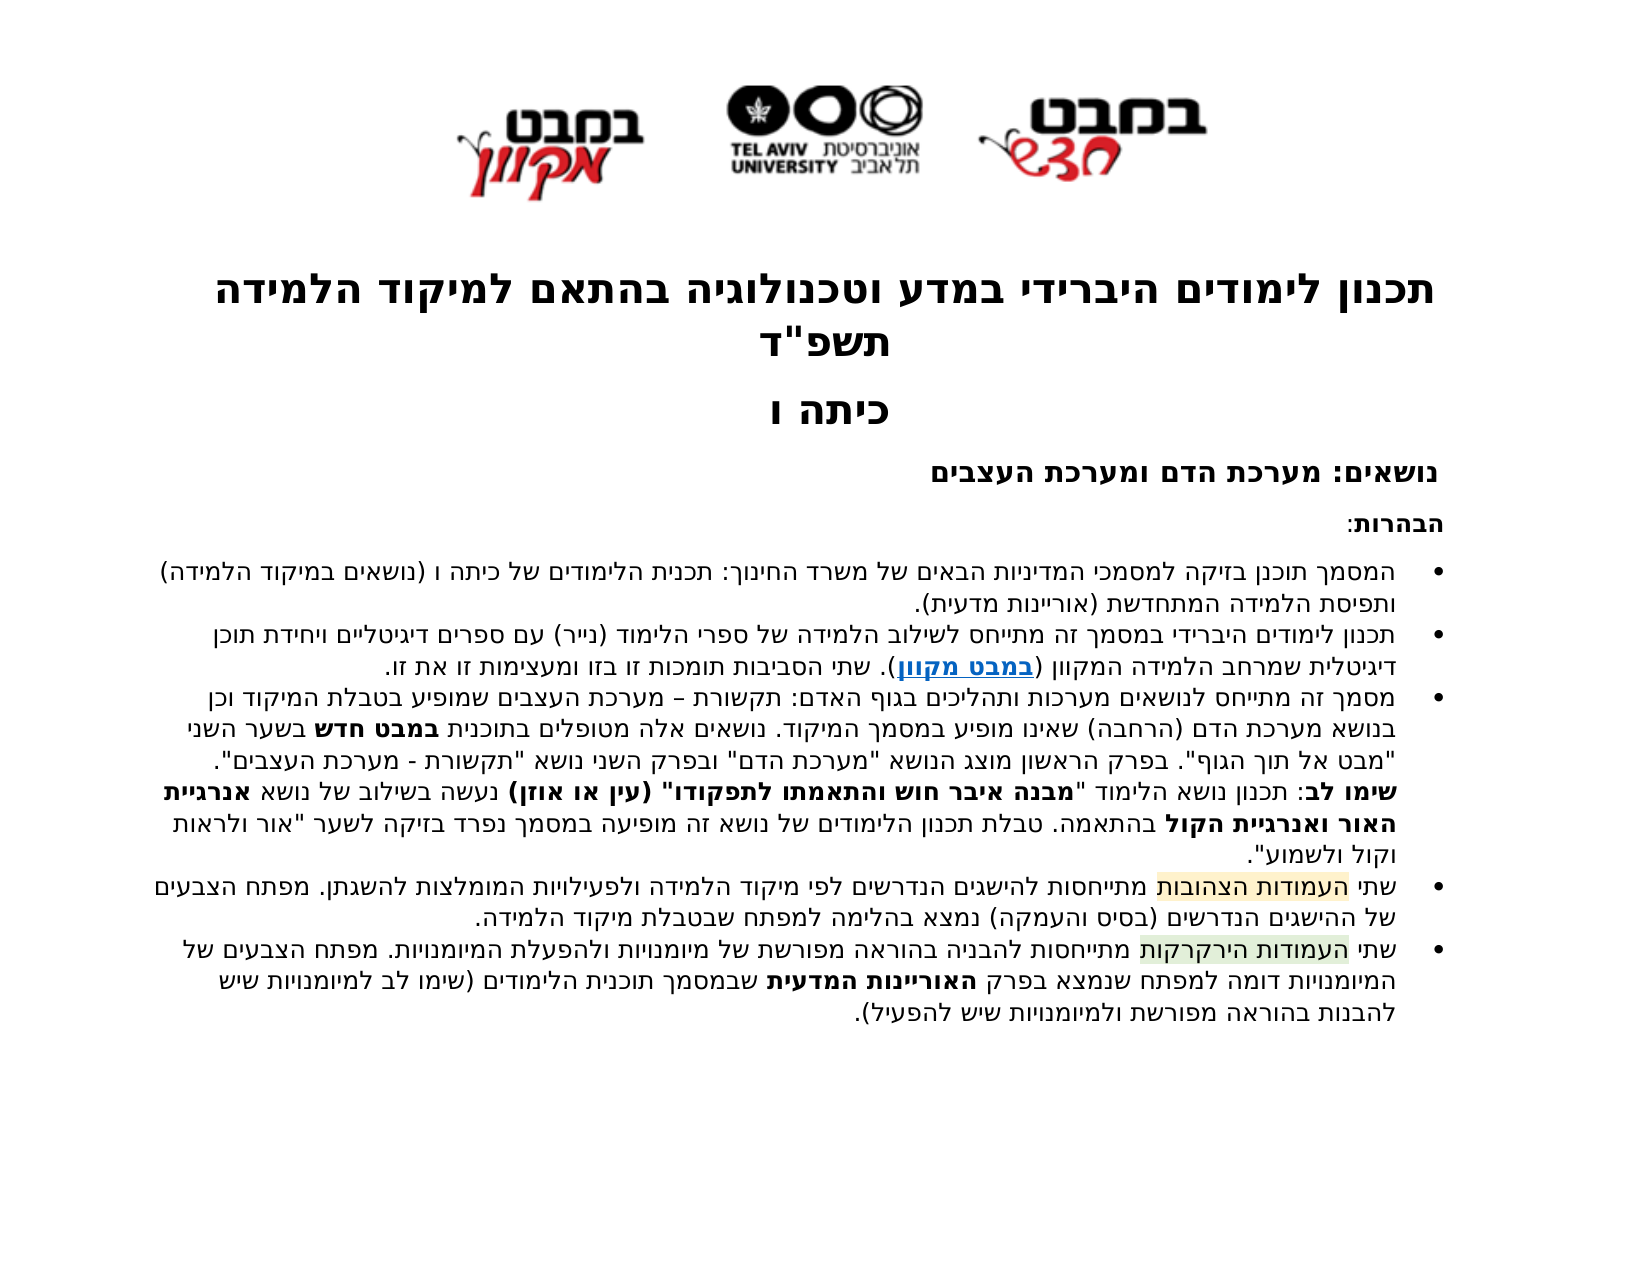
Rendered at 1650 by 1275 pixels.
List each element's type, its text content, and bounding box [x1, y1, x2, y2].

list שתי העמודות הירקרקות מתייחסות להבניה בהוראה מפורשת של מיומנויות ולהפעלת המיומנויות. מפתח הצבעים של המיומנויות דומה למפתח שנמצא בפרק האוריינות המדעית שבמסמך תוכנית הלימודים (שימו לב למיומנויות שיש להבנות בהוראה מפורשת ולמיומנויות שיש להפעיל). [150, 935, 1434, 1027]
list מסמך זה מתייחס לנושאים מערכות ותהליכים בגוף האדם: תקשורת – מערכת העצבים שמופיע בטבלת המיקוד וכן בנושא מערכת הדם (הרחבה) שאינו מופיע במסמך המיקוד. נושאים אלה מטופלים בתוכנית במבט חדש בשער השני "מבט אל תוך הגוף". בפרק הראשון מוצג הנושא "מערכת הדם" ובפרק השני נושא "תקשורת - מערכת העצבים". [150, 683, 1434, 775]
list תכנון לימודים היברידי במסמך זה מתייחס לשילוב הלמידה של ספרי הלימוד (נייר) עם ספרים דיגיטליים ויחידת תוכן דיגיטלית שמרחב הלמידה המקוון (במבט מקוון). שתי הסביבות תומכות זו בזו ומעצימות זו את זו. [150, 620, 1434, 681]
text נושאים: מערכת הדם ומערכת העצבים [150, 455, 1500, 489]
text הבהרות: [150, 509, 1500, 538]
picture [391, 75, 1259, 218]
list שתי העמודות הצהובות מתייחסות להישגים הנדרשים לפי מיקוד הלמידה ולפעילויות המומלצות להשגתן. מפתח הצבעים של ההישגים הנדרשים (בסיס והעמקה) נמצא בהלימה למפתח שבטבלת מיקוד הלמידה. [150, 872, 1434, 932]
text כיתה ו [150, 386, 1500, 435]
list המסמך תוכנן בזיקה למסמכי המדיניות הבאים של משרד החינוך: תכנית הלימודים של כיתה ו (נושאים במיקוד הלמידה) ותפיסת הלמידה המתחדשת (אוריינות מדעית). [150, 557, 1434, 618]
list שימו לב: תכנון נושא הלימוד "מבנה איבר חוש והתאמתו לתפקודו" (עין או אוזן) נעשה בשילוב של נושא אנרגיית האור ואנרגיית הקול בהתאמה. טבלת תכנון הלימודים של נושא זה מופיעה במסמך נפרד בזיקה לשער "אור ולראות וקול ולשמוע". [150, 777, 1397, 869]
text תכנון לימודים היברידי במדע וטכנולוגיה בהתאם למיקוד הלמידה תשפ"ד [150, 265, 1500, 366]
